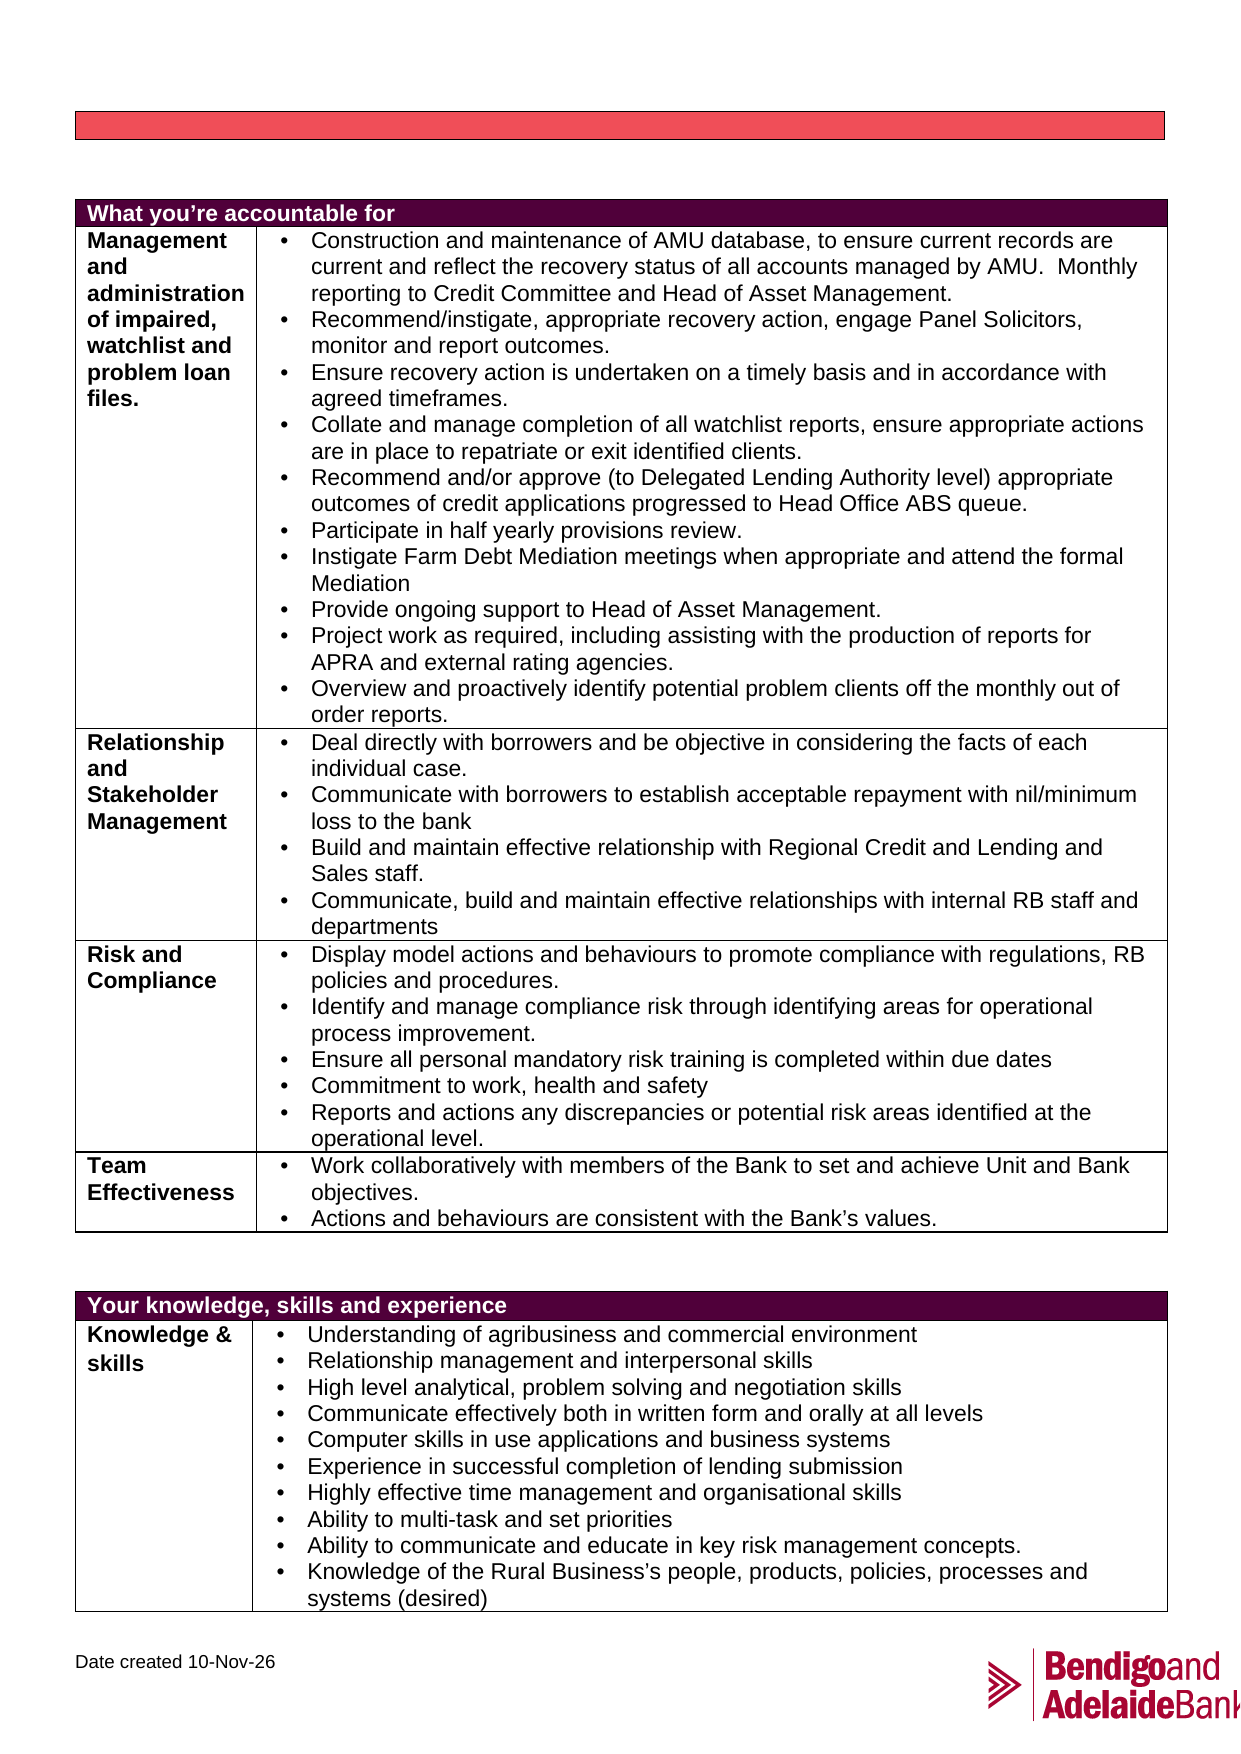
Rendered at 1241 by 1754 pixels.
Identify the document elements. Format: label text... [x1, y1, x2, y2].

table_cell Risk and Compliance [76, 941, 256, 1151]
table_cell Knowledge & skills [76, 1321, 252, 1611]
table_cell Relationship and Stakeholder Management [76, 729, 256, 939]
table_cell Deal directly with borrowers and be objective in considering the facts of each individual case. Communicate with borrowers to establish acceptable repayment with nil/minimum loss to the bank Build and maintain effective relationship with Regional Credit and Lending and Sales staff. Communicate, build and maintain effective relationships with internal RB staff and departments [257, 729, 1167, 939]
table_cell Construction and maintenance of AMU database, to ensure current records are current and reflect the recovery status of all accounts managed by AMU. Monthly reporting to Credit Committee and Head of Asset Management. Recommend/instigate, appropriate recovery action, engage Panel Solicitors, monitor and report outcomes. Ensure recovery action is undertaken on a timely basis and in accordance with agreed timeframes. Collate and manage completion of all watchlist reports, ensure appropriate actions are in place to repatriate or exit identified clients. Recommend and/or approve (to Delegated Lending Authority level) appropriate outcomes of credit applications progressed to Head Office ABS queue. Participate in half yearly provisions review. Instigate Farm Debt Mediation meetings when appropriate and attend the formal Mediation Provide ongoing support to Head of Asset Management. Project work as required, including assisting with the production of reports for APRA and external rating agencies. Overview and proactively identify potential problem clients off the monthly out of order reports. [257, 227, 1167, 728]
table_cell Management and administration of impaired, watchlist and problem loan files. [76, 227, 256, 728]
table_header Your knowledge, skills and experience [76, 1292, 1167, 1320]
table_header What you’re accountable for [76, 200, 1167, 226]
table_header [76, 112, 1164, 139]
table_cell Display model actions and behaviours to promote compliance with regulations, RB policies and procedures. Identify and manage compliance risk through identifying areas for operational process improvement. Ensure all personal mandatory risk training is completed within due dates Commitment to work, health and safety Reports and actions any discrepancies or potential risk areas identified at the operational level. [257, 941, 1167, 1151]
table_cell Work collaboratively with members of the Bank to set and achieve Unit and Bank objectives. Actions and behaviours are consistent with the Bank’s values. [257, 1153, 1167, 1231]
picture [75, 0, 1241, 1748]
table_cell Team Effectiveness [76, 1153, 256, 1231]
table_cell Understanding of agribusiness and commercial environment Relationship management and interpersonal skills High level analytical, problem solving and negotiation skills Communicate effectively both in written form and orally at all levels Computer skills in use applications and business systems Experience in successful completion of lending submission Highly effective time management and organisational skills Ability to multi-task and set priorities Ability to communicate and educate in key risk management concepts. Knowledge of the Rural Business’s people, products, policies, processes and systems (desired) [253, 1321, 1167, 1611]
